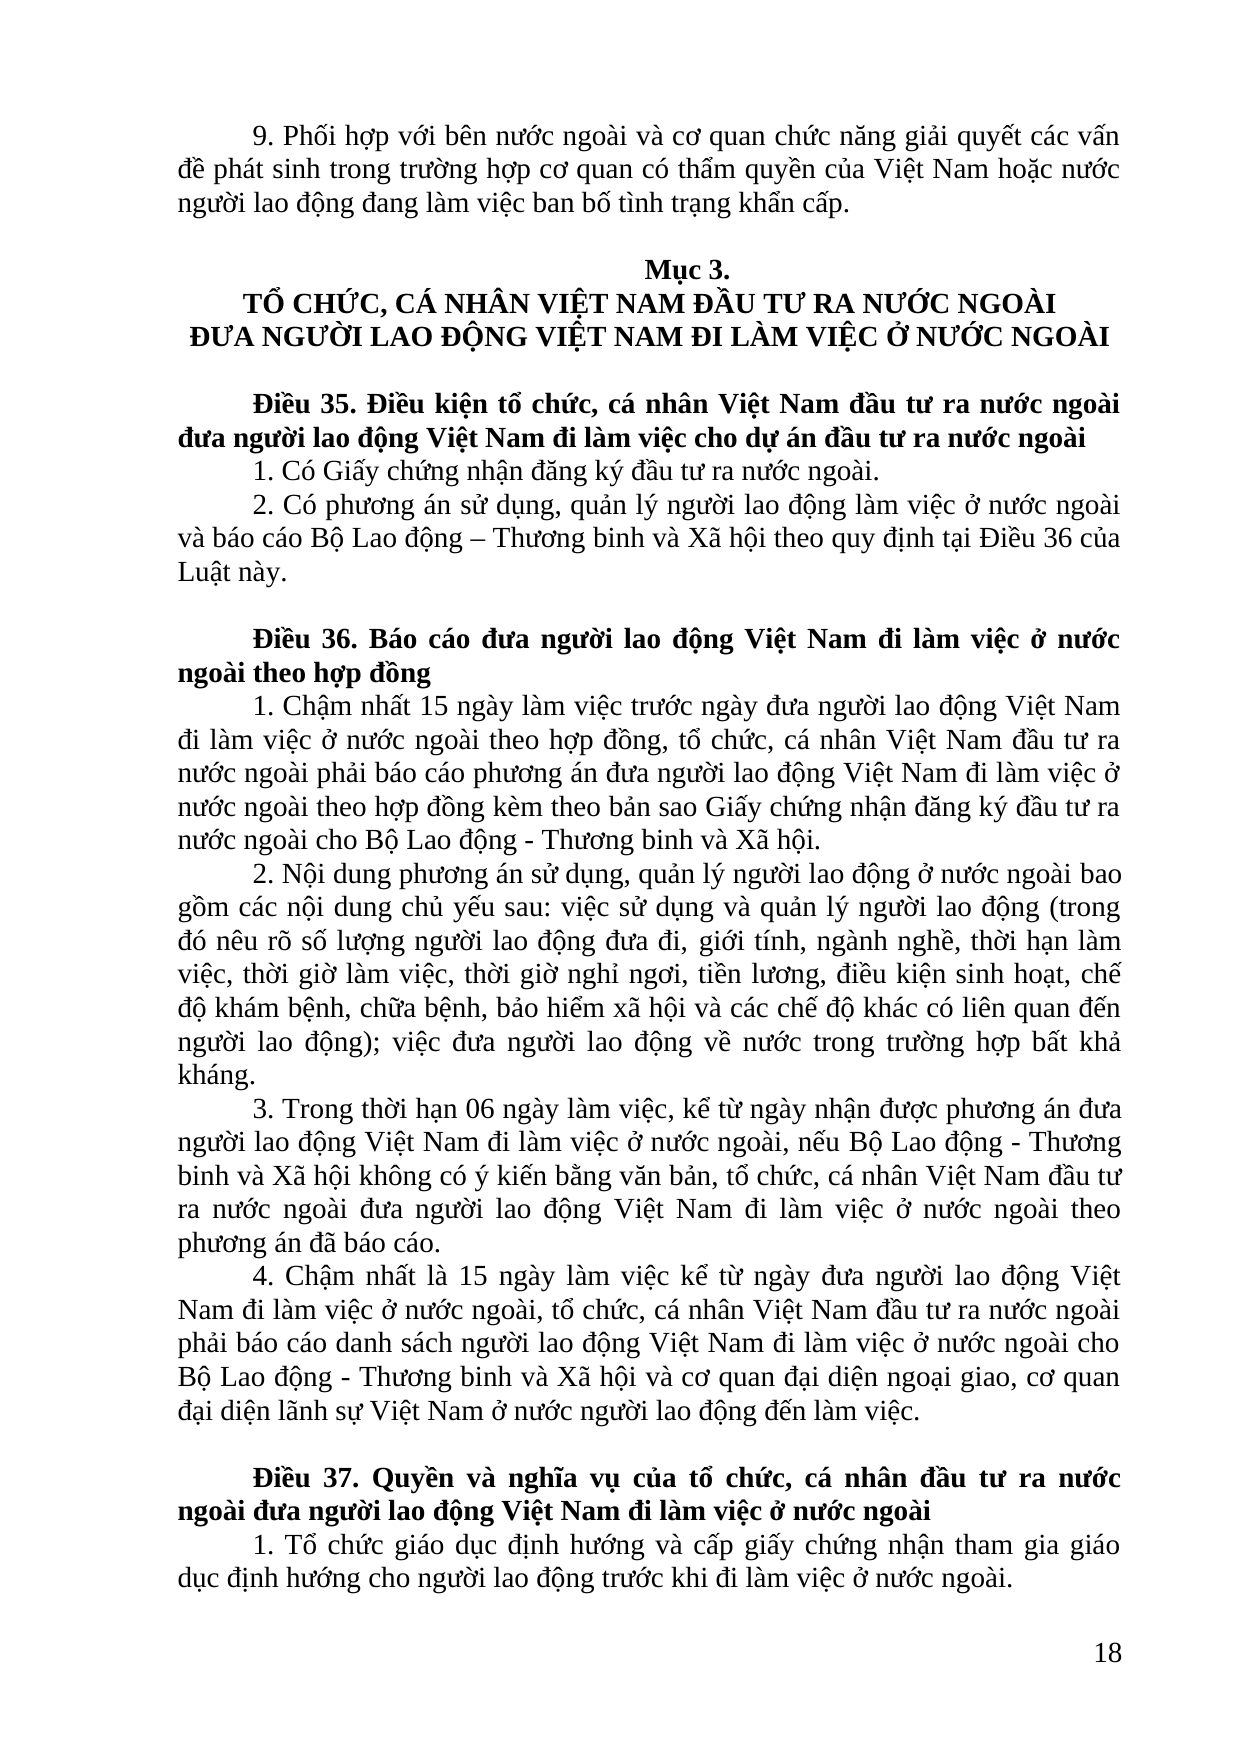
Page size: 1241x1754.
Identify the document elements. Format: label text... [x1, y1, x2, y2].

text 2. Có phương án sử dụng, quản lý người lao động làm việc ở nước ngoài và báo cáo Bộ Lao động – Thương binh và Xã hội theo quy định tại Điều 36 của Luật này. [177, 487, 1122, 588]
text 9. Phối hợp với bên nước ngoài và cơ quan chức năng giải quyết các vấn đề phát sinh trong trường hợp cơ quan có thẩm quyền của Việt Nam hoặc nước người lao động đang làm việc ban bố tình trạng khẩn cấp. [177, 118, 1122, 219]
text 4. Chậm nhất là 15 ngày làm việc kể từ ngày đưa người lao động Việt Nam đi làm việc ở nước ngoài, tổ chức, cá nhân Việt Nam đầu tư ra nước ngoài phải báo cáo danh sách người lao động Việt Nam đi làm việc ở nước ngoài cho Bộ Lao động - Thương binh và Xã hội và cơ quan đại diện ngoại giao, cơ quan đại diện lãnh sự Việt Nam ở nước người lao động đến làm việc. [177, 1258, 1122, 1426]
text Điều 36. Báo cáo đưa người lao động Việt Nam đi làm việc ở nước ngoài theo hợp đồng [177, 621, 1122, 688]
text TỔ CHỨC, CÁ NHÂN VIỆT NAM ĐẦU TƯ RA NƯỚC NGOÀI [177, 286, 1122, 319]
text Mục 3. [177, 252, 1122, 286]
text Điều 37. Quyền và nghĩa vụ của tổ chức, cá nhân đầu tư ra nước ngoài đưa người lao động Việt Nam đi làm việc ở nước ngoài [177, 1460, 1122, 1527]
text Điều 35. Điều kiện tổ chức, cá nhân Việt Nam đầu tư ra nước ngoài đưa người lao động Việt Nam đi làm việc cho dự án đầu tư ra nước ngoài [177, 386, 1122, 453]
text 3. Trong thời hạn 06 ngày làm việc, kể từ ngày nhận được phương án đưa người lao động Việt Nam đi làm việc ở nước ngoài, nếu Bộ Lao động - Thương binh và Xã hội không có ý kiến bằng văn bản, tổ chức, cá nhân Việt Nam đầu tư ra nước ngoài đưa người lao động Việt Nam đi làm việc ở nước ngoài theo phương án đã báo cáo. [177, 1091, 1122, 1258]
text 1. Chậm nhất 15 ngày làm việc trước ngày đưa người lao động Việt Nam đi làm việc ở nước ngoài theo hợp đồng, tổ chức, cá nhân Việt Nam đầu tư ra nước ngoài phải báo cáo phương án đưa người lao động Việt Nam đi làm việc ở nước ngoài theo hợp đồng kèm theo bản sao Giấy chứng nhận đăng ký đầu tư ra nước ngoài cho Bộ Lao động - Thương binh và Xã hội. [177, 688, 1122, 856]
text 1. Tổ chức giáo dục định hướng và cấp giấy chứng nhận tham gia giáo dục định hướng cho người lao động trước khi đi làm việc ở nước ngoài. [177, 1527, 1122, 1594]
text 1. Có Giấy chứng nhận đăng ký đầu tư ra nước ngoài. [177, 453, 1122, 487]
text 2. Nội dung phương án sử dụng, quản lý người lao động ở nước ngoài bao gồm các nội dung chủ yếu sau: việc sử dụng và quản lý người lao động (trong đó nêu rõ số lượng người lao động đưa đi, giới tính, ngành nghề, thời hạn làm việc, thời giờ làm việc, thời giờ nghỉ ngơi, tiền lương, điều kiện sinh hoạt, chế độ khám bệnh, chữa bệnh, bảo hiểm xã hội và các chế độ khác có liên quan đến người lao động); việc đưa người lao động về nước trong trường hợp bất khả kháng. [177, 856, 1122, 1091]
text ĐƯA NGƯỜI LAO ĐỘNG VIỆT NAM ĐI LÀM VIỆC Ở NƯỚC NGOÀI [177, 319, 1122, 353]
